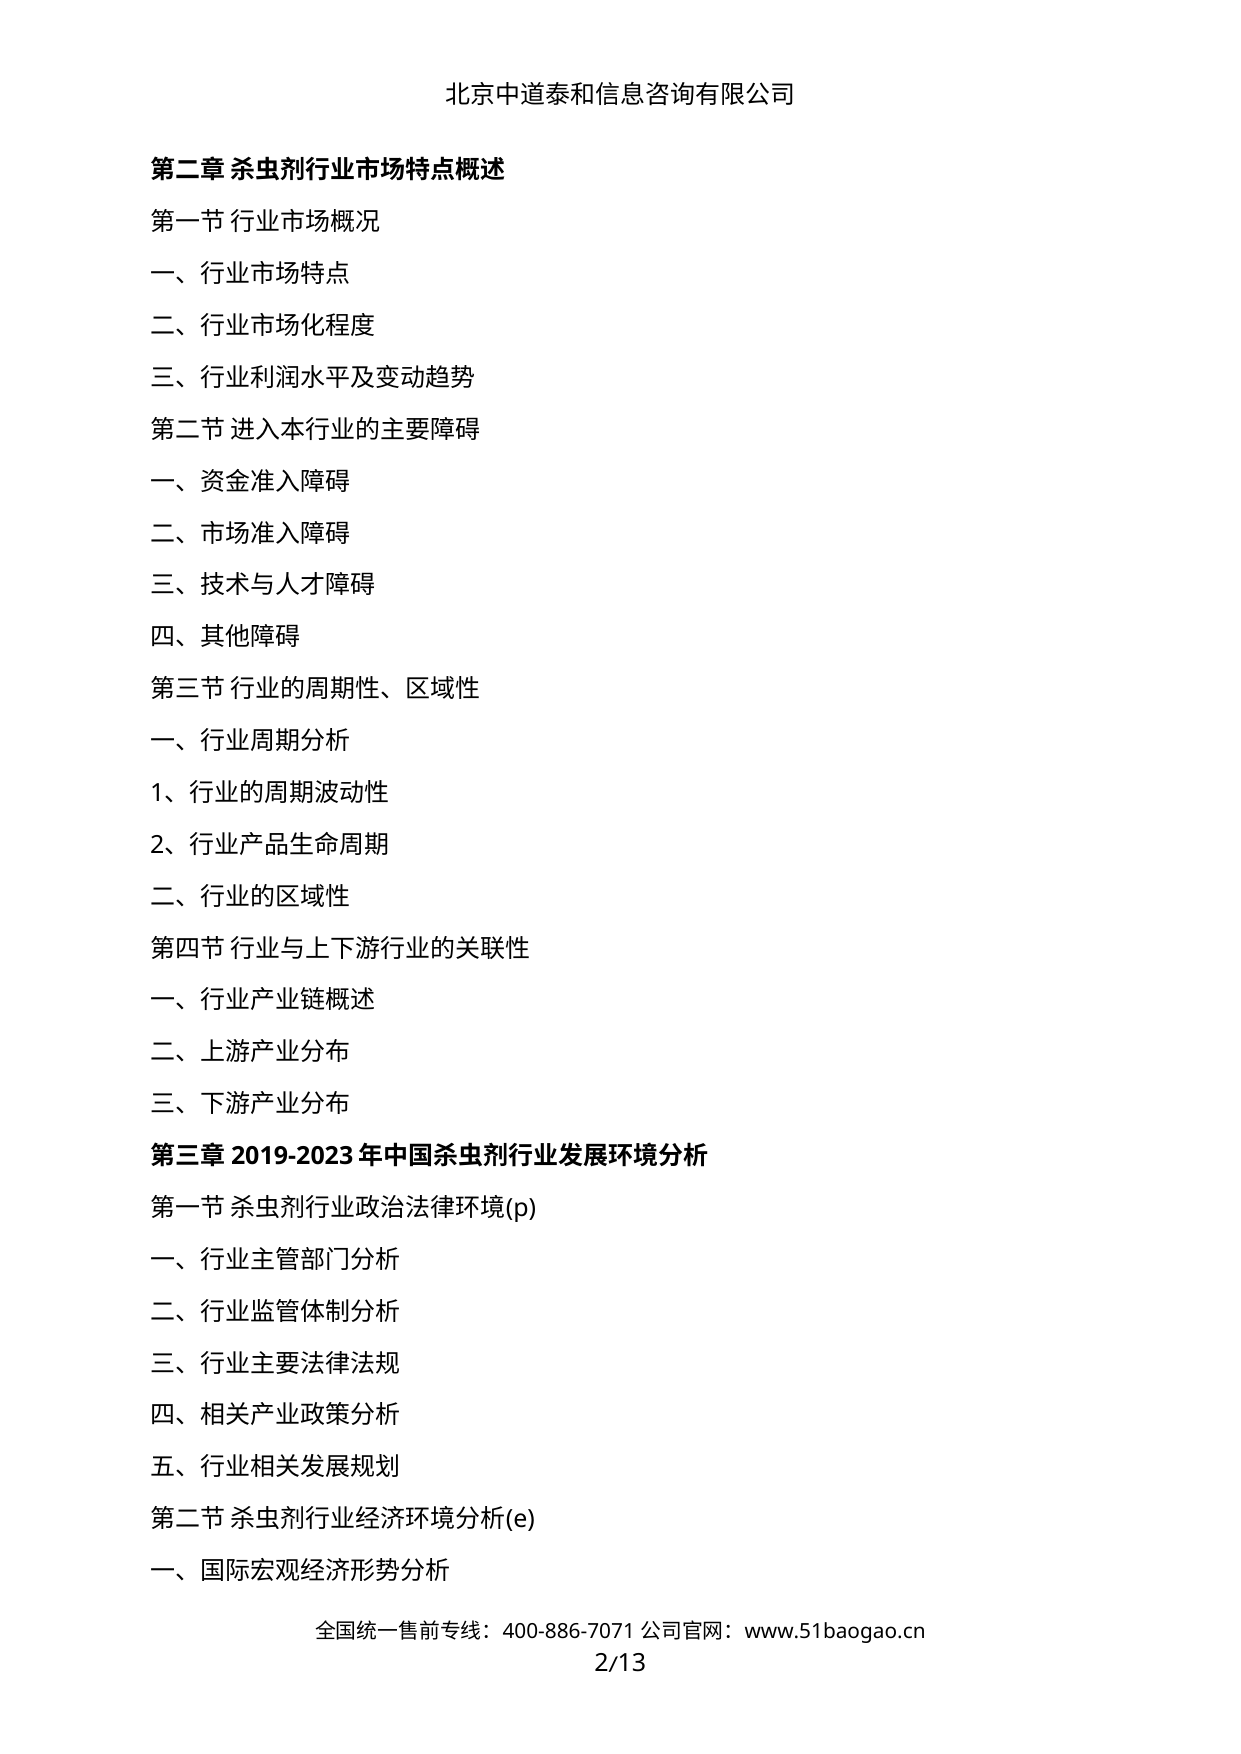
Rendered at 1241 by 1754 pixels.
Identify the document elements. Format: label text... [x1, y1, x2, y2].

text 四、其他障碍 [150, 617, 1090, 653]
text 第一节 杀虫剂行业政治法律环境(p) [150, 1187, 1090, 1224]
text 第二节 杀虫剂行业经济环境分析(e) [150, 1499, 1090, 1535]
text 一、行业周期分析 [150, 721, 1090, 757]
text 一、行业主管部门分析 [150, 1239, 1090, 1276]
text 一、国际宏观经济形势分析 [150, 1551, 1090, 1587]
text 三、行业利润水平及变动趋势 [150, 357, 1090, 394]
text 三、技术与人才障碍 [150, 565, 1090, 601]
text 二、市场准入障碍 [150, 513, 1090, 549]
text 第一节 行业市场概况 [150, 202, 1090, 238]
text 第三章 2019-2023年中国杀虫剂行业发展环境分析 [150, 1136, 1090, 1172]
text 二、上游产业分布 [150, 1032, 1090, 1068]
text 第二章 杀虫剂行业市场特点概述 [150, 150, 1090, 186]
text 一、资金准入障碍 [150, 461, 1090, 497]
text 第二节 进入本行业的主要障碍 [150, 409, 1090, 446]
text 第四节 行业与上下游行业的关联性 [150, 928, 1090, 964]
text 三、下游产业分布 [150, 1084, 1090, 1120]
text 一、行业产业链概述 [150, 980, 1090, 1016]
text 五、行业相关发展规划 [150, 1447, 1090, 1483]
text 2、行业产品生命周期 [150, 824, 1090, 861]
text 第三节 行业的周期性、区域性 [150, 669, 1090, 705]
text 二、行业的区域性 [150, 876, 1090, 912]
text 二、行业监管体制分析 [150, 1291, 1090, 1327]
text 二、行业市场化程度 [150, 306, 1090, 342]
text 三、行业主要法律法规 [150, 1343, 1090, 1379]
text 一、行业市场特点 [150, 254, 1090, 290]
text 四、相关产业政策分析 [150, 1395, 1090, 1431]
text 1、行业的周期波动性 [150, 772, 1090, 809]
